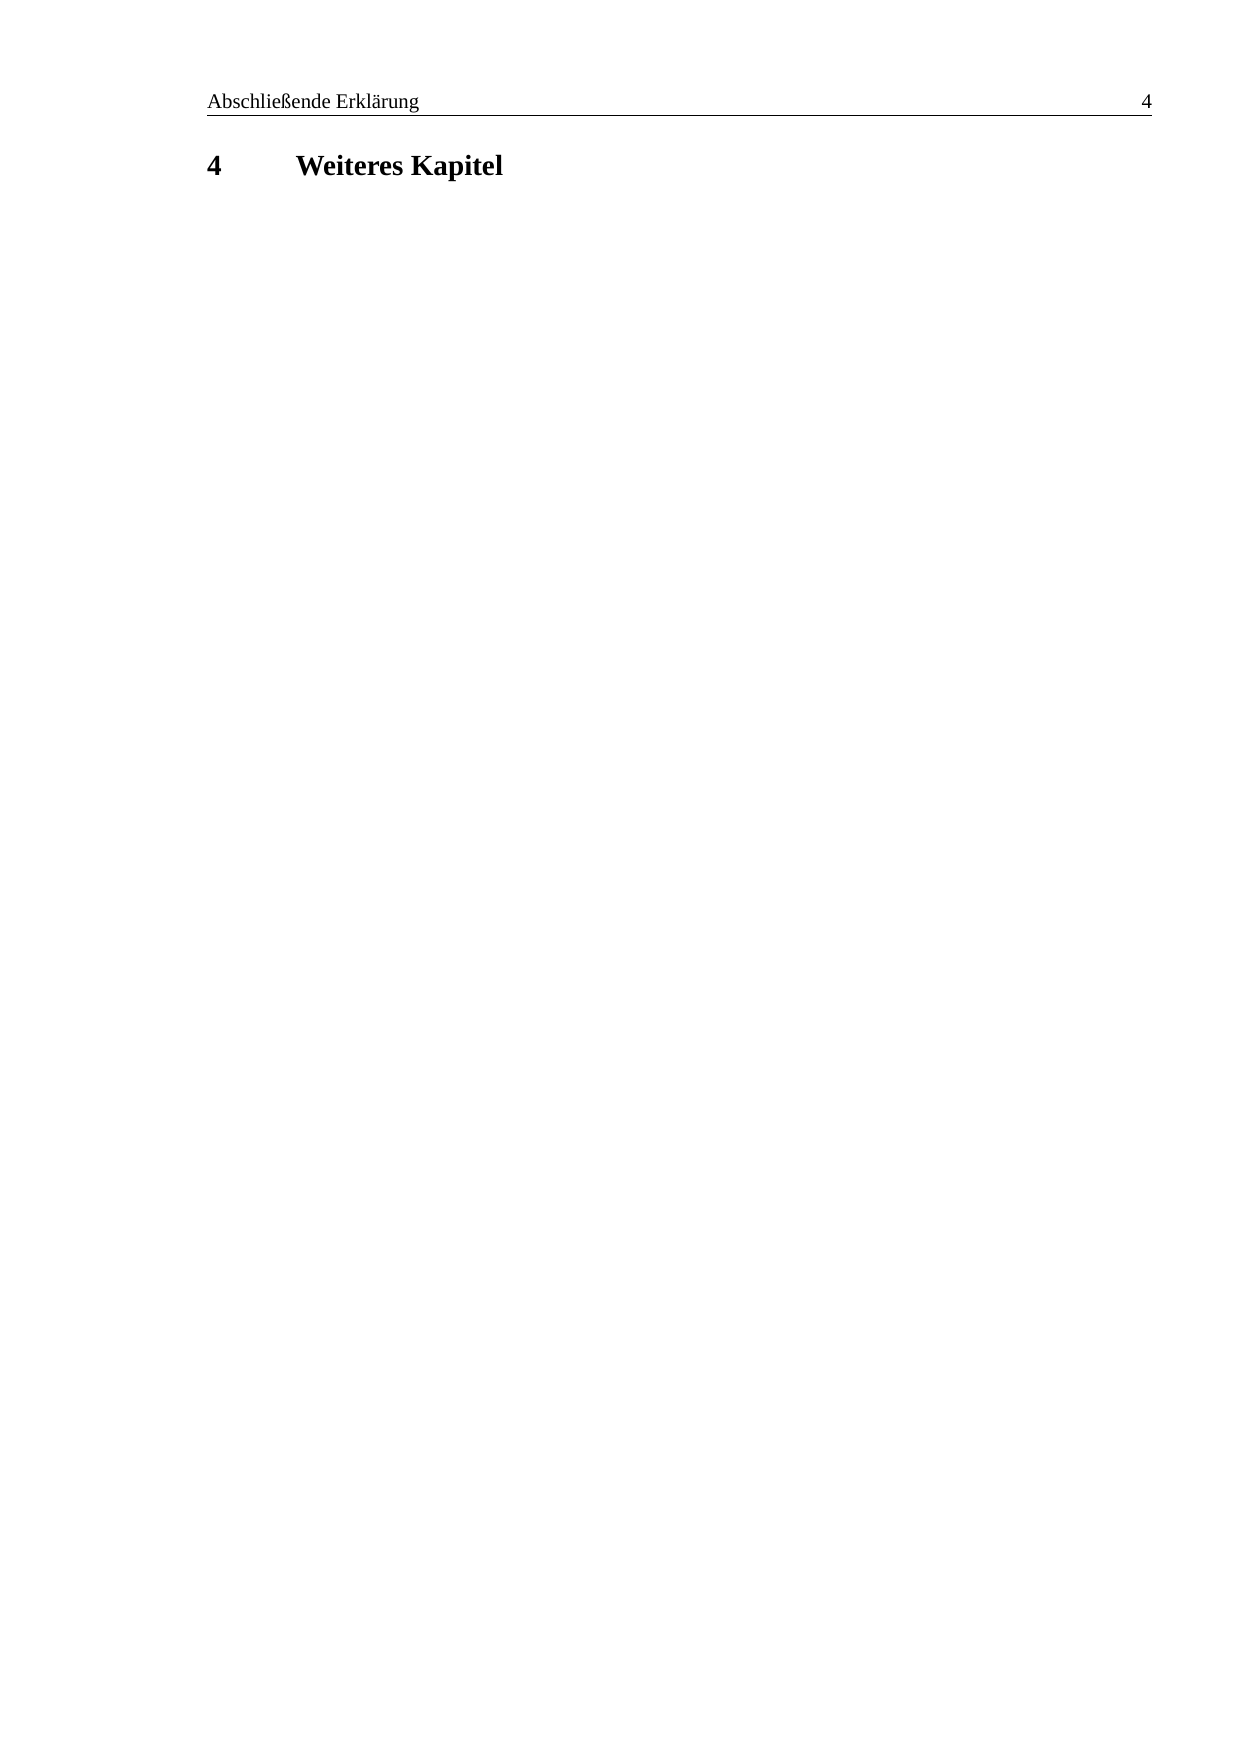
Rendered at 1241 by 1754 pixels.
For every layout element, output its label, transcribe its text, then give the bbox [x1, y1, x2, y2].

subtitle Weiteres Kapitel [207, 148, 1152, 181]
